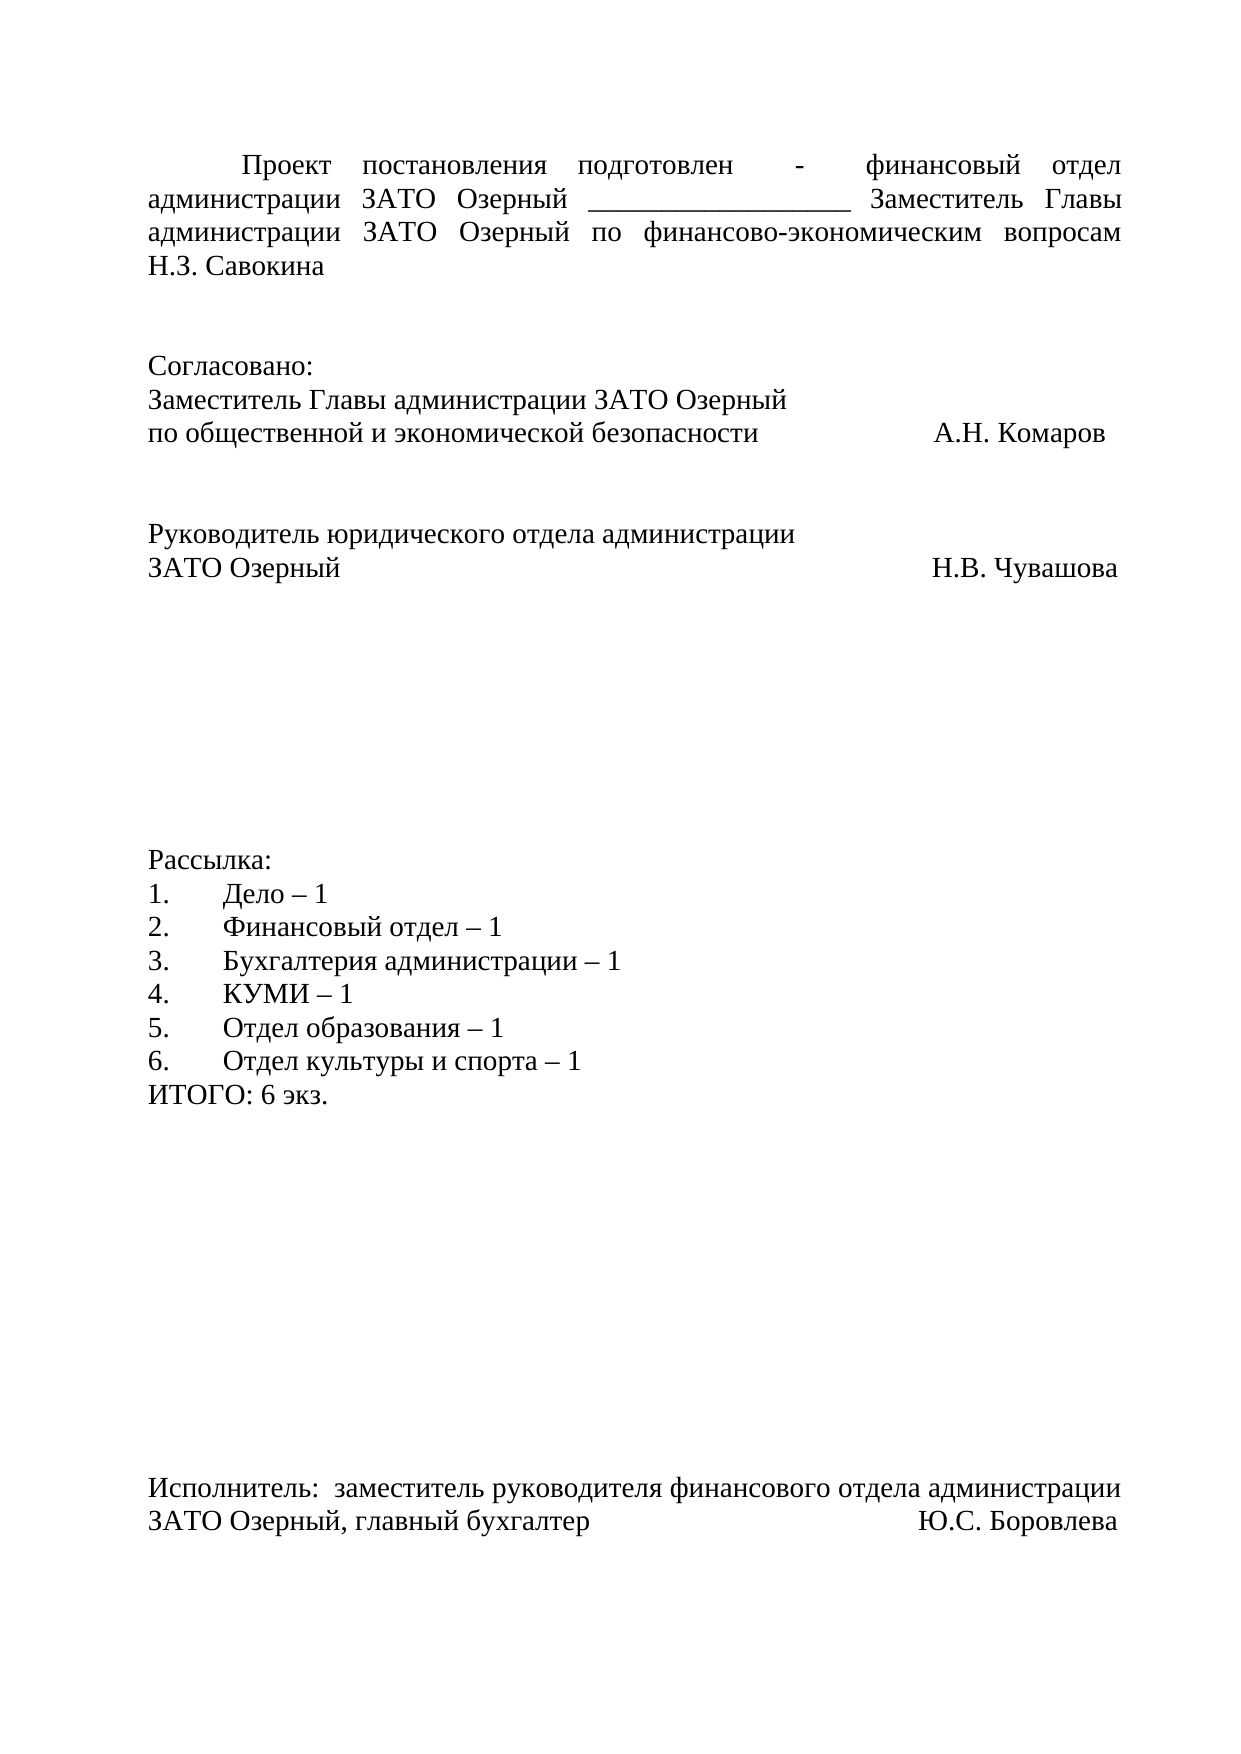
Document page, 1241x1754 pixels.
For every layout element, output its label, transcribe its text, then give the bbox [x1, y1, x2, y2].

text Проект постановления подготовлен - финансовый отдел администрации ЗАТО Озерный __________________ Заместитель Главы администрации ЗАТО Озерный по финансово-экономическим вопросам Н.З. Савокина [148, 99, 1122, 281]
text Заместитель Главы администрации ЗАТО Озерный [148, 382, 1122, 416]
text Исполнитель: заместитель руководителя финансового отдела администрации ЗАТО Озерный, главный бухгалтер Ю.С. Боровлева [148, 1470, 1122, 1537]
list Дело – 1 [148, 876, 1122, 909]
list КУМИ – 1 [148, 976, 1122, 1010]
list Отдел образования – 1 [148, 1010, 1122, 1043]
text по общественной и экономической безопасности А.Н. Комаров [148, 416, 1122, 449]
text Рассылка: [148, 842, 1122, 876]
list Отдел культуры и спорта – 1 [148, 1043, 1122, 1077]
list Бухгалтерия администрации – 1 [148, 943, 1122, 976]
list Финансовый отдел – 1 [148, 909, 1122, 943]
text Руководитель юридического отдела администрации [148, 516, 1122, 550]
text Согласовано: [148, 348, 1122, 382]
text ЗАТО Озерный Н.В. Чувашова [148, 550, 1122, 583]
text ИТОГО: 6 экз. [148, 1077, 1122, 1111]
